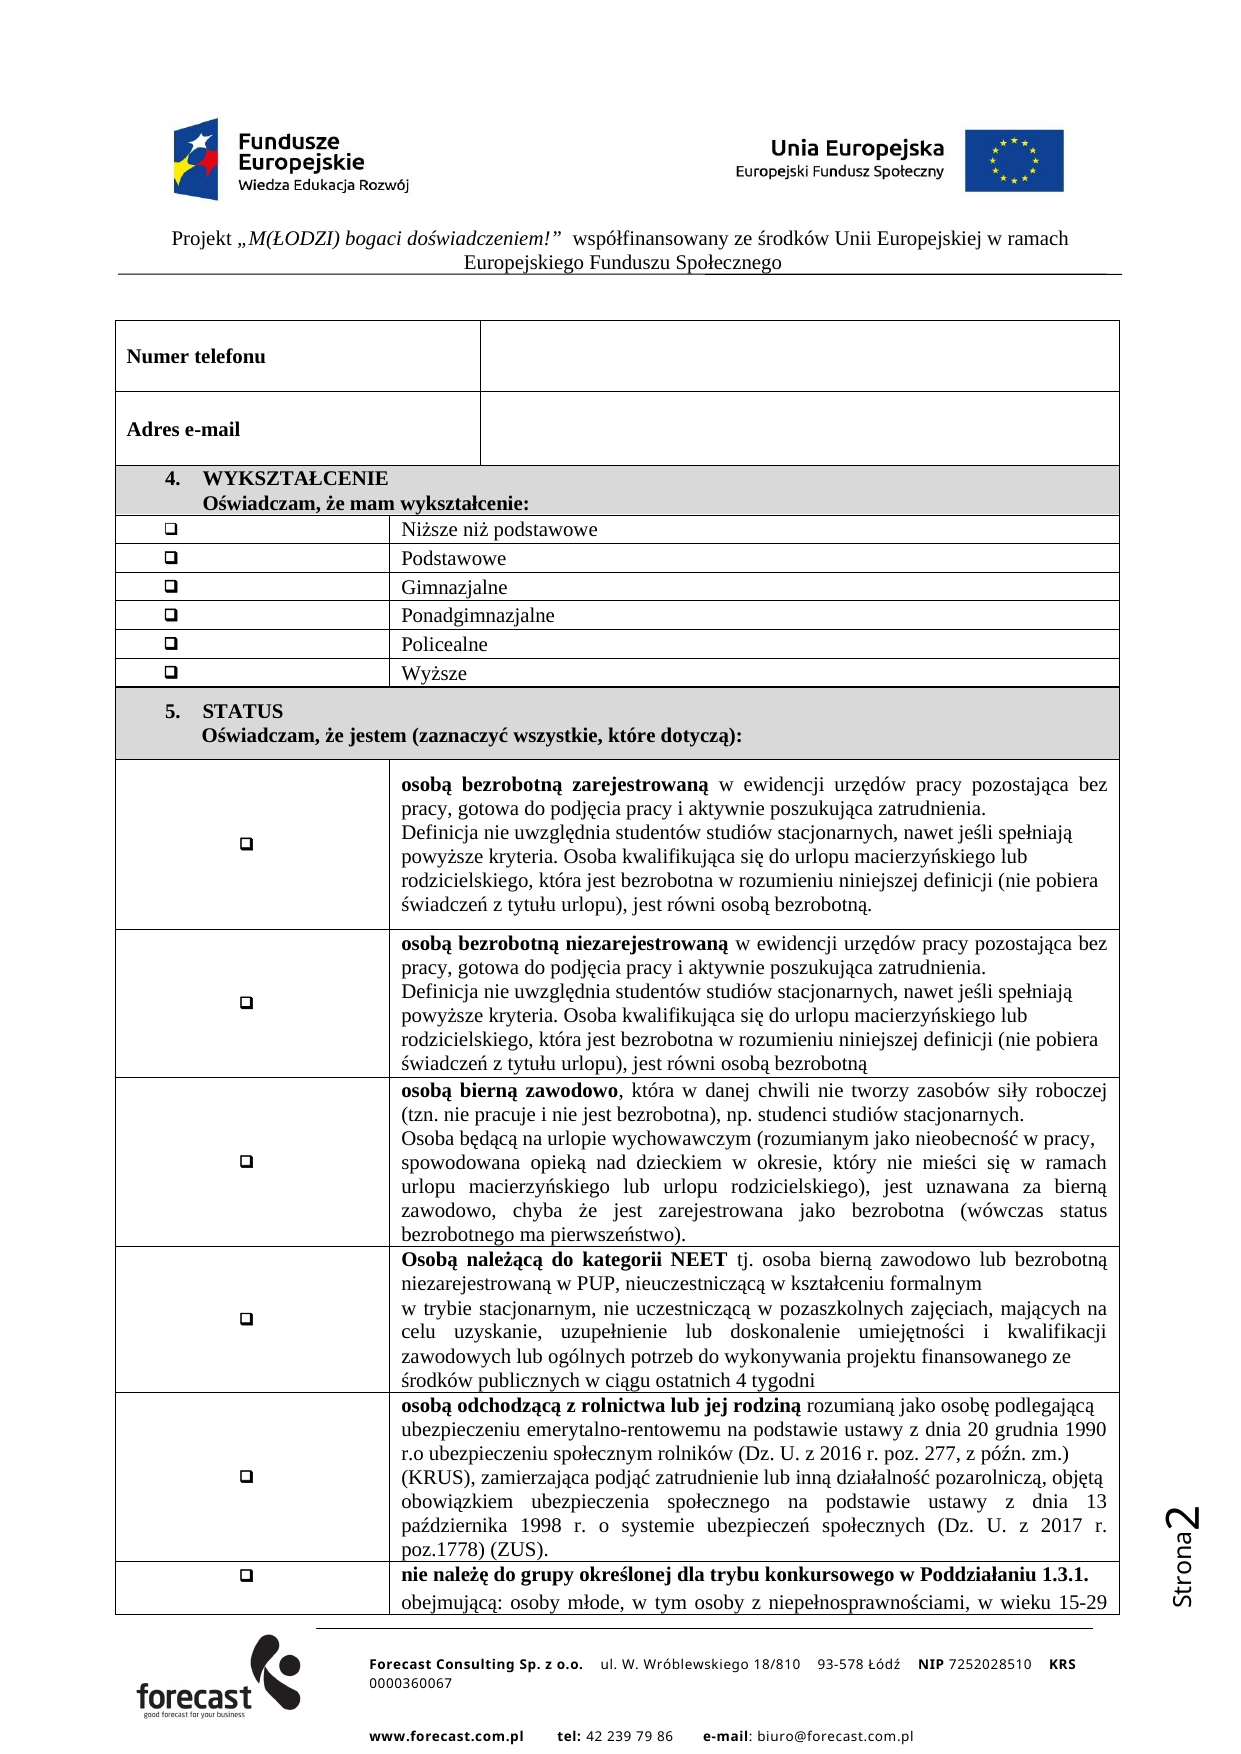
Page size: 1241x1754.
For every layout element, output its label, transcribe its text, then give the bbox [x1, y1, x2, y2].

table_cell osobą bezrobotną niezarejestrowaną w ewidencji urzędów pracy pozostająca bez pracy, gotowa do podjęcia pracy i aktywnie poszukująca zatrudnienia. Definicja nie uwzględnia studentów studiów stacjonarnych, nawet jeśli spełniają powyższe kryteria. Osoba kwalifikująca się do urlopu macierzyńskiego lub rodzicielskiego, która jest bezrobotna w rozumieniu niniejszej definicji (nie pobiera świadczeń z tytułu urlopu), jest równi osobą bezrobotną [390, 930, 1119, 1077]
table_cell Ponadgimnazjalne [390, 601, 1119, 629]
table_cell [481, 392, 1119, 465]
table_cell [116, 601, 389, 629]
table_cell [116, 760, 389, 929]
table_cell [116, 1078, 389, 1246]
table_cell [116, 573, 389, 600]
table_cell [116, 516, 389, 543]
table_cell Gimnazjalne [390, 573, 1119, 600]
table_cell [116, 1393, 389, 1561]
table_cell osobą bierną zawodowo, która w danej chwili nie tworzy zasobów siły roboczej (tzn. nie pracuje i nie jest bezrobotna), np. studenci studiów stacjonarnych. Osoba będącą na urlopie wychowawczym (rozumianym jako nieobecność w pracy, spowodowana opieką nad dzieckiem w okresie, który nie mieści się w ramach urlopu macierzyńskiego lub urlopu rodzicielskiego), jest uznawana za bierną zawodowo, chyba że jest zarejestrowana jako bezrobotna (wówczas status bezrobotnego ma pierwszeństwo). [390, 1078, 1119, 1246]
table_cell osobą bezrobotną zarejestrowaną w ewidencji urzędów pracy pozostająca bez pracy, gotowa do podjęcia pracy i aktywnie poszukująca zatrudnienia. Definicja nie uwzględnia studentów studiów stacjonarnych, nawet jeśli spełniają powyższe kryteria. Osoba kwalifikująca się do urlopu macierzyńskiego lub rodzicielskiego, która jest bezrobotna w rozumieniu niniejszej definicji (nie pobiera świadczeń z tytułu urlopu), jest równi osobą bezrobotną. [390, 760, 1119, 929]
table_cell WYKSZTAŁCENIE Oświadczam, że mam wykształcenie: [116, 466, 1119, 514]
table_cell Niższe niż podstawowe [390, 516, 1119, 543]
picture [118, 1628, 317, 1725]
picture [147, 88, 1093, 226]
table_cell [481, 321, 1119, 391]
table_cell Numer telefonu [116, 321, 480, 391]
table_cell Adres e-mail [116, 392, 480, 465]
table_cell Podstawowe [390, 544, 1119, 572]
table_cell [116, 930, 389, 1077]
table_cell osobą odchodzącą z rolnictwa lub jej rodziną rozumianą jako osobę podlegającą ubezpieczeniu emerytalno-rentowemu na podstawie ustawy z dnia 20 grudnia 1990 r.o ubezpieczeniu społecznym rolników (Dz. U. z 2016 r. poz. 277, z późn. zm.) (KRUS), zamierzająca podjąć zatrudnienie lub inną działalność pozarolniczą, objętą obowiązkiem ubezpieczenia społecznego na podstawie ustawy z dnia 13 października 1998 r. o systemie ubezpieczeń społecznych (Dz. U. z 2017 r. poz.1778) (ZUS). [390, 1393, 1119, 1561]
table_cell [116, 630, 389, 658]
table_cell STATUS Oświadczam, że jestem (zaznaczyć wszystkie, które dotyczą): [116, 688, 1119, 759]
table_cell [116, 659, 389, 686]
table_cell [116, 1247, 389, 1392]
table_cell Wyższe [390, 659, 1119, 686]
table_cell [116, 544, 389, 572]
table_cell Osobą należącą do kategorii NEET tj. osoba bierną zawodowo lub bezrobotną niezarejestrowaną w PUP, nieuczestniczącą w kształceniu formalnym w trybie stacjonarnym, nie uczestniczącą w pozaszkolnych zajęciach, mających na celu uzyskanie, uzupełnienie lub doskonalenie umiejętności i kwalifikacji zawodowych lub ogólnych potrzeb do wykonywania projektu finansowanego ze środków publicznych w ciągu ostatnich 4 tygodni [390, 1247, 1119, 1392]
table_cell [116, 1562, 389, 1614]
table_cell Policealne [390, 630, 1119, 658]
